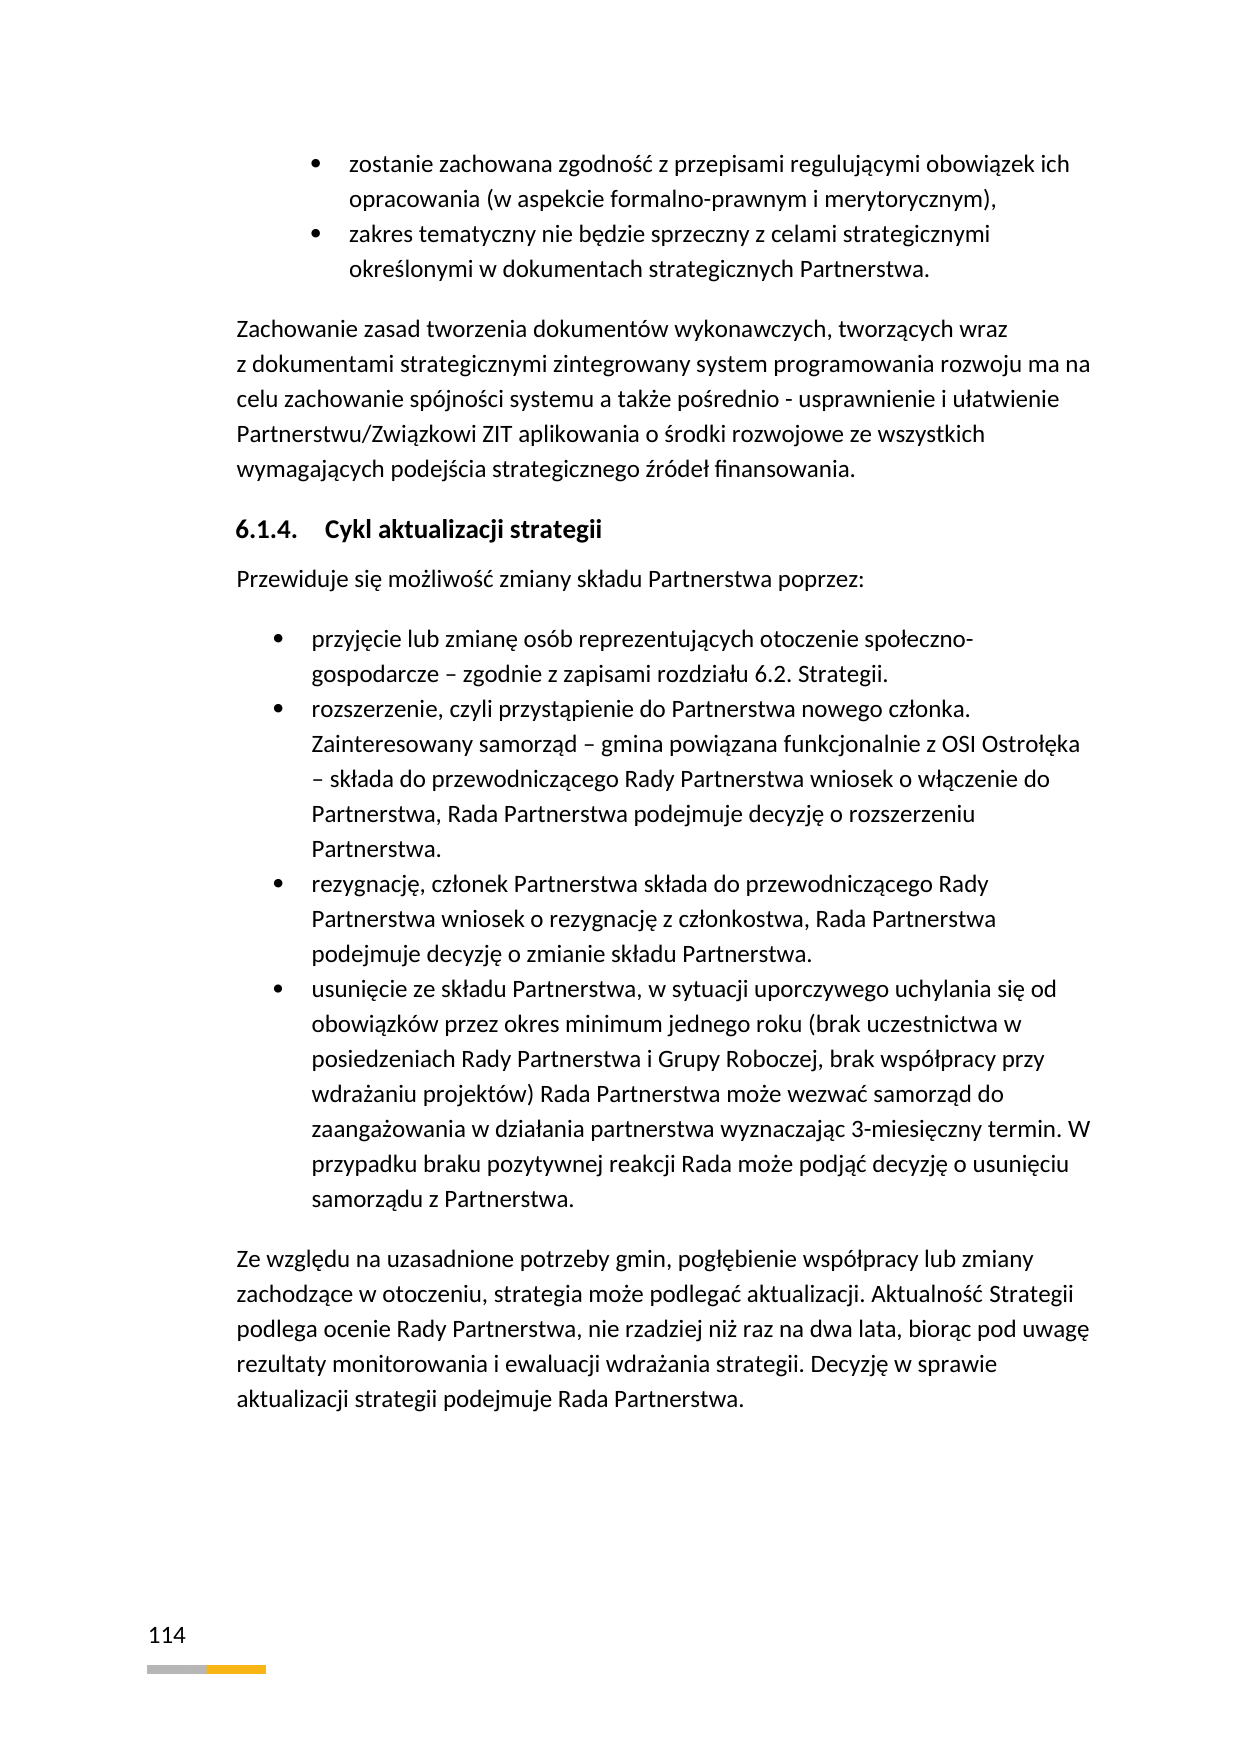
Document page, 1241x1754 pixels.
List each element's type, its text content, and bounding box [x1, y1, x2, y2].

text Ze względu na uzasadnione potrzeby gmin, pogłębienie współpracy lub zmiany zachodzące w otoczeniu, strategia może podlegać aktualizacji. Aktualność Strategii podlega ocenie Rady Partnerstwa, nie rzadziej niż raz na dwa lata, biorąc pod uwagę rezultaty monitorowania i ewaluacji wdrażania strategii. Decyzję w sprawie aktualizacji strategii podejmuje Rada Partnerstwa. [236, 1243, 1092, 1414]
list zostanie zachowana zgodność z przepisami regulującymi obowiązek ich opracowania (w aspekcie formalno-prawnym i merytorycznym), [311, 148, 1092, 213]
text Przewiduje się możliwość zmiany składu Partnerstwa poprzez: [236, 563, 1092, 594]
list usunięcie ze składu Partnerstwa, w sytuacji uporczywego uchylania się od obowiązków przez okres minimum jednego roku (brak uczestnictwa w posiedzeniach Rady Partnerstwa i Grupy Roboczej, brak współpracy przy wdrażaniu projektów) Rada Partnerstwa może wezwać samorząd do zaangażowania w działania partnerstwa wyznaczając 3-miesięczny termin. W przypadku braku pozytywnej reakcji Rada może podjąć decyzję o usunięciu samorządu z Partnerstwa. [274, 973, 1092, 1214]
list rozszerzenie, czyli przystąpienie do Partnerstwa nowego członka. Zainteresowany samorząd – gmina powiązana funkcjonalnie z OSI Ostrołęka – składa do przewodniczącego Rady Partnerstwa wniosek o włączenie do Partnerstwa, Rada Partnerstwa podejmuje decyzję o rozszerzeniu Partnerstwa. [274, 693, 1092, 864]
picture [147, 1665, 266, 1674]
list zakres tematyczny nie będzie sprzeczny z celami strategicznymi określonymi w dokumentach strategicznych Partnerstwa. [311, 218, 1092, 283]
list rezygnację, członek Partnerstwa składa do przewodniczącego Rady Partnerstwa wniosek o rezygnację z członkostwa, Rada Partnerstwa podejmuje decyzję o zmianie składu Partnerstwa. [274, 868, 1092, 969]
text Zachowanie zasad tworzenia dokumentów wykonawczych, tworzących wraz z dokumentami strategicznymi zintegrowany system programowania rozwoju ma na celu zachowanie spójności systemu a także pośrednio - usprawnienie i ułatwienie Partnerstwu/Związkowi ZIT aplikowania o środki rozwojowe ze wszystkich wymagających podejścia strategicznego źródeł finansowania. [236, 313, 1092, 483]
subtitle Cykl aktualizacji strategii [235, 513, 1092, 546]
list przyjęcie lub zmianę osób reprezentujących otoczenie społeczno-gospodarcze – zgodnie z zapisami rozdziału 6.2. Strategii. [274, 623, 1092, 689]
